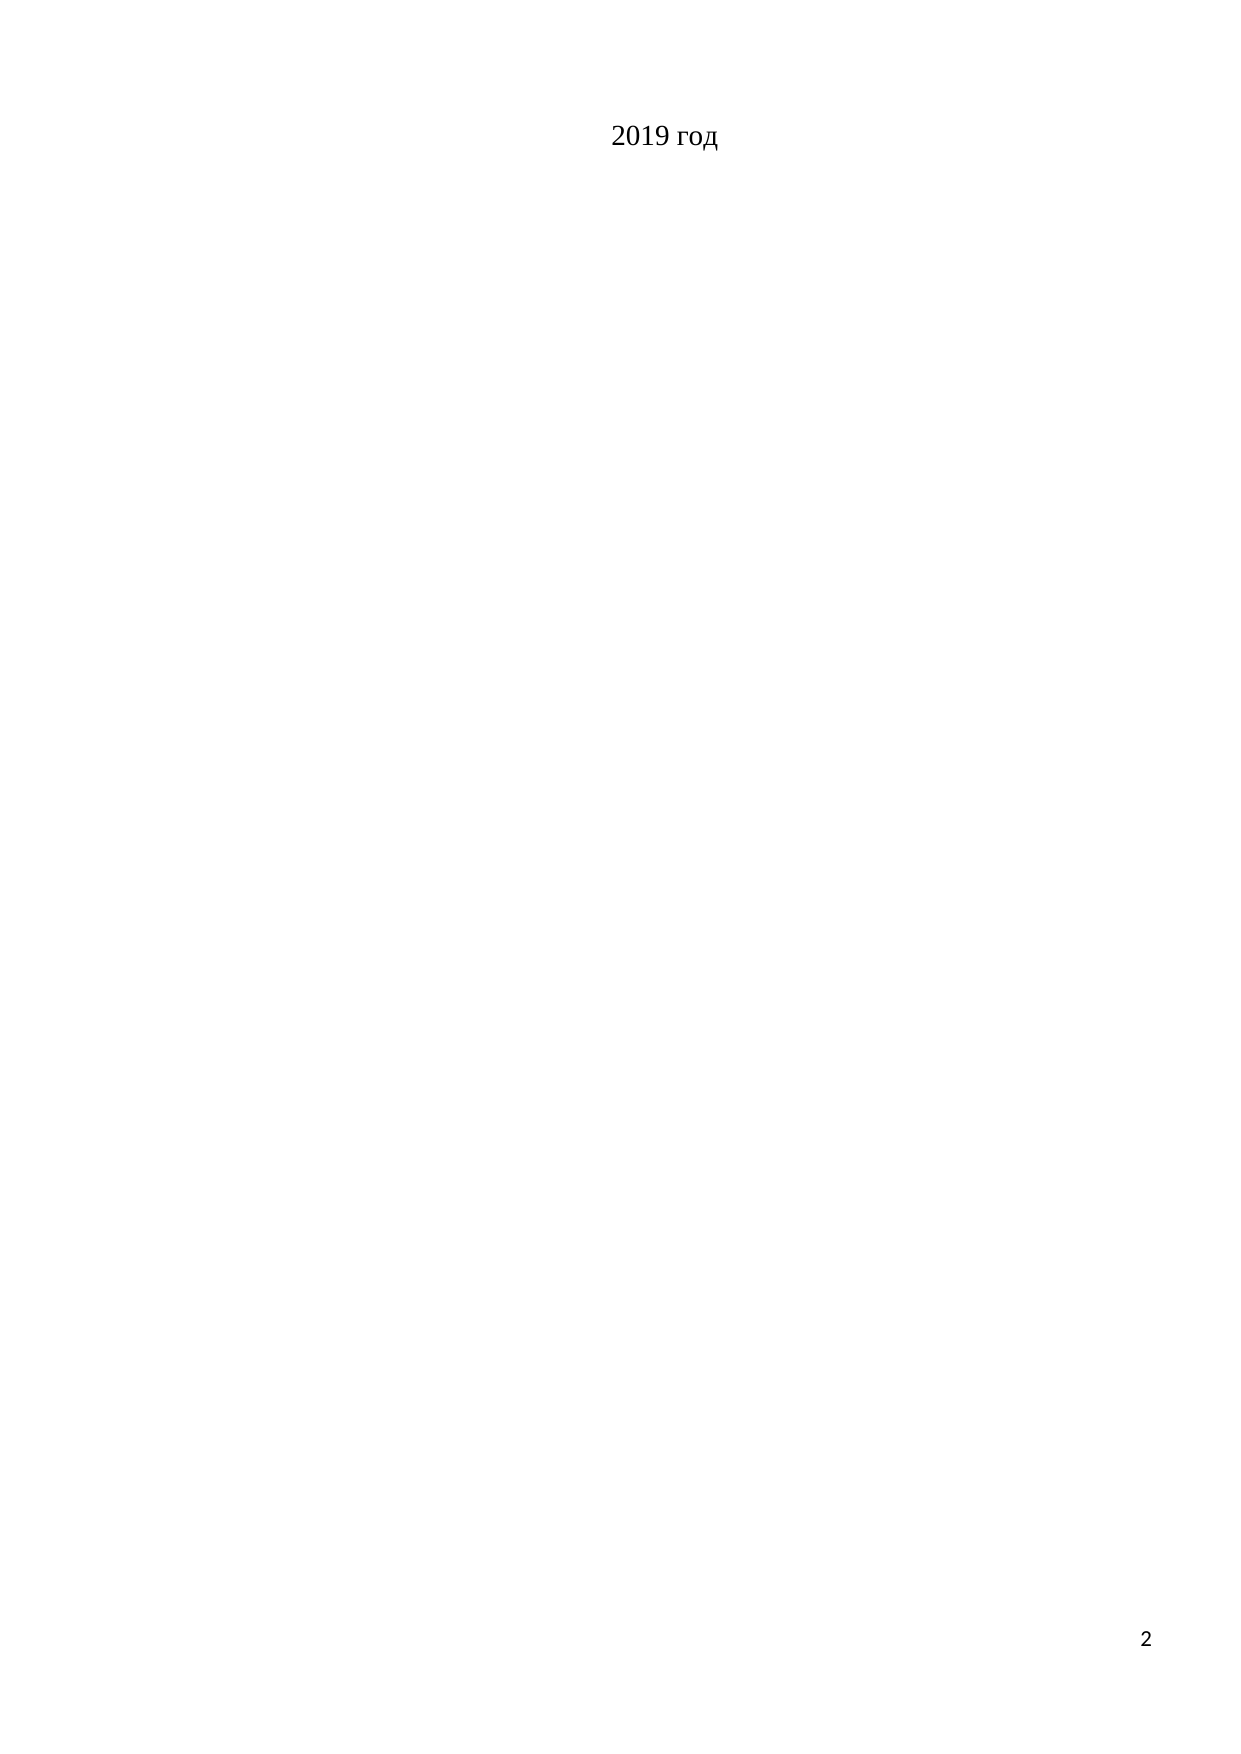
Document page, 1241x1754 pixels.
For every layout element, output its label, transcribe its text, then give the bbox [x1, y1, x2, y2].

text 2019 год [177, 118, 1152, 152]
